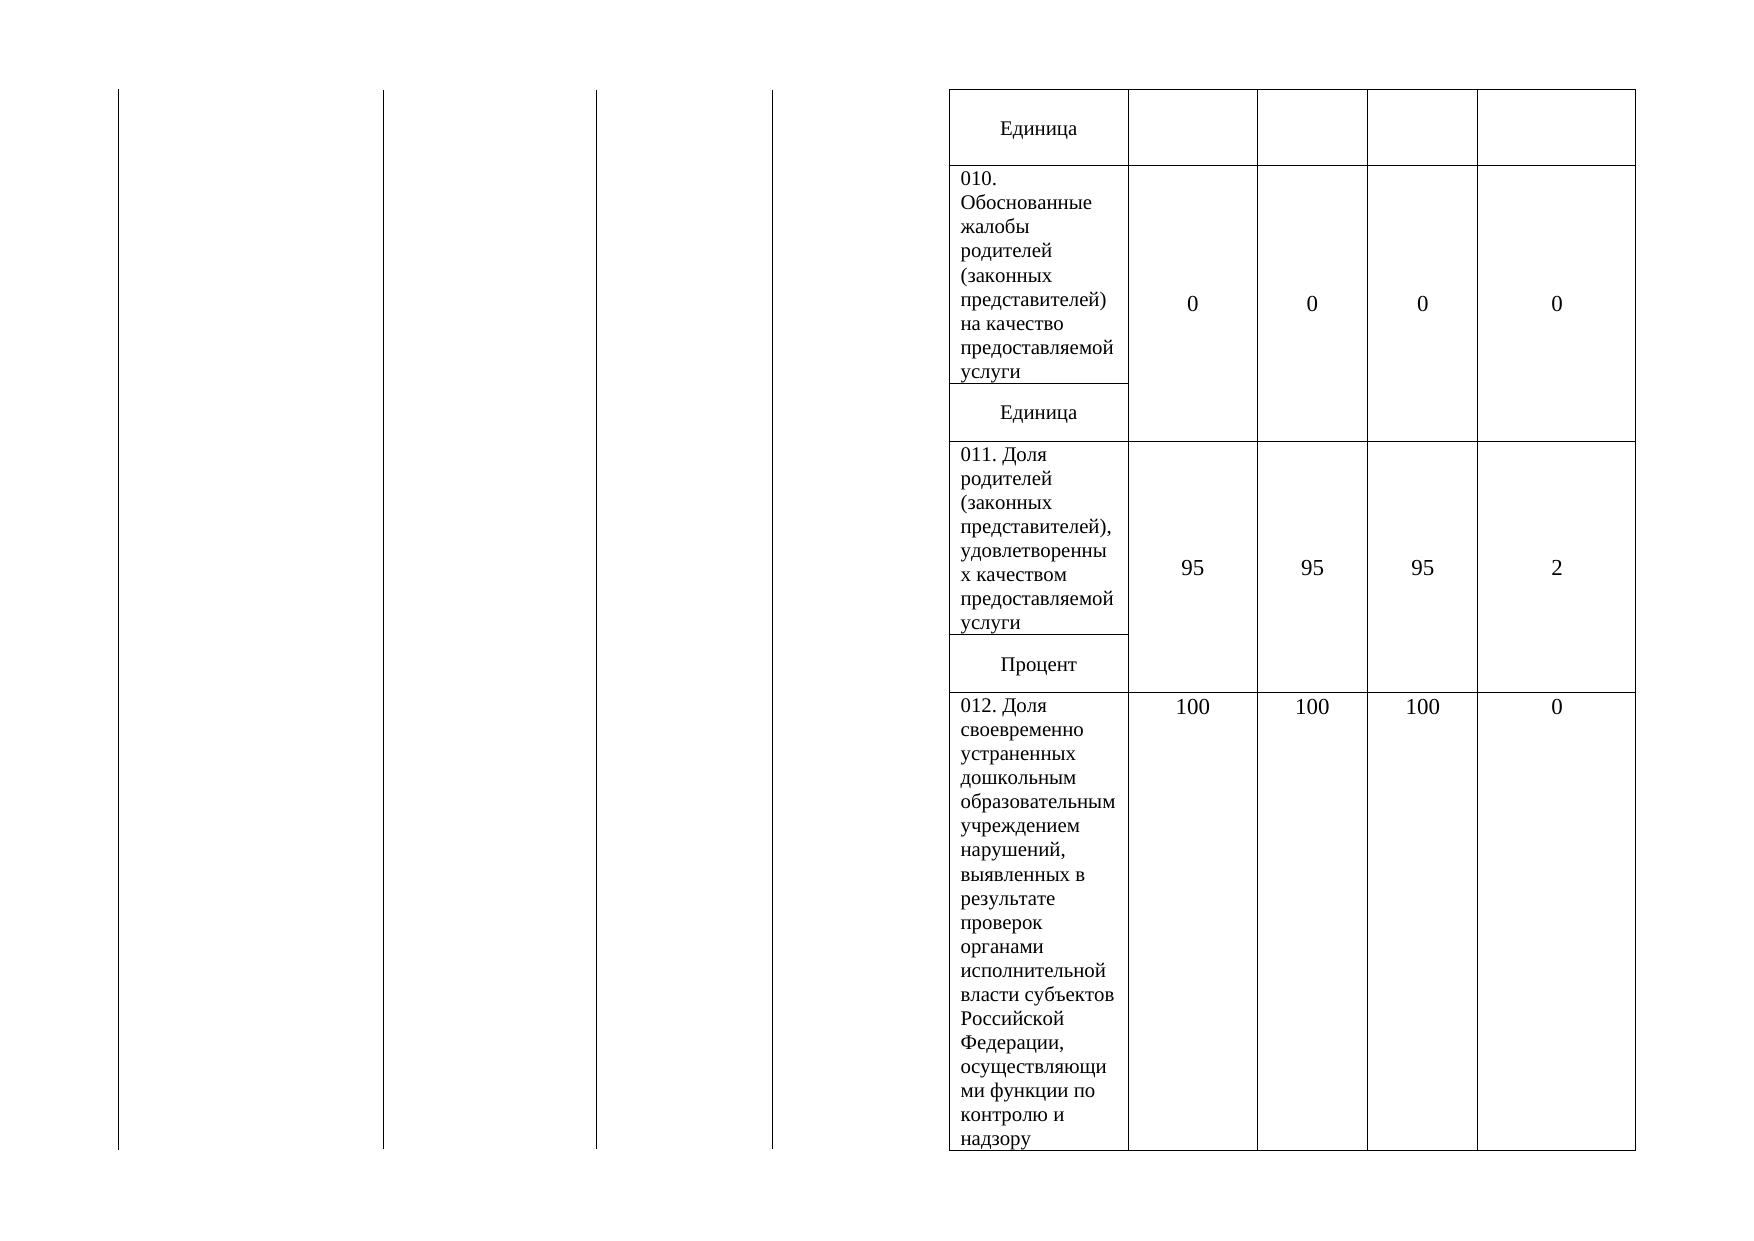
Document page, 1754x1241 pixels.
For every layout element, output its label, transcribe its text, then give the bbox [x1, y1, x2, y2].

table_cell 100 [1368, 693, 1477, 1150]
table_cell 0 [1258, 90, 1367, 165]
table_cell 95 [1129, 442, 1257, 692]
table_cell 100 [1258, 693, 1367, 1150]
table_cell [597, 89, 773, 1150]
table_cell 95 [1368, 442, 1477, 692]
table_cell 010. Обоснованные жалобы родителей (законных представителей) на качество предоставляемой услуги [950, 166, 1128, 383]
table_cell 012. Доля своевременно устраненных дошкольным образовательным учреждением нарушений, выявленных в результате проверок органами исполнительной власти субъектов Российской Федерации, осуществляющими функции по контролю и надзору [950, 693, 1128, 1150]
table_cell 0 [1258, 166, 1367, 441]
table_cell 2 [1478, 442, 1635, 692]
table_cell 0 [1129, 166, 1257, 441]
table_cell 011. Доля родителей (законных представителей), удовлетворенных качеством предоставляемой услуги [950, 442, 1128, 634]
table_cell 0 [1478, 693, 1635, 1150]
table_cell 0 [1368, 90, 1477, 165]
table_cell 0 [1129, 90, 1257, 165]
table_cell 100 [1129, 693, 1257, 1150]
table_cell Единица [950, 90, 1128, 165]
table_cell 0 [1368, 166, 1477, 441]
table_cell Процент [950, 635, 1128, 692]
table_cell 0 [1478, 90, 1635, 165]
table_cell 0 [1478, 166, 1635, 441]
table_cell 95 [1258, 442, 1367, 692]
table_cell [384, 89, 597, 1150]
table_cell Единица [950, 384, 1128, 441]
